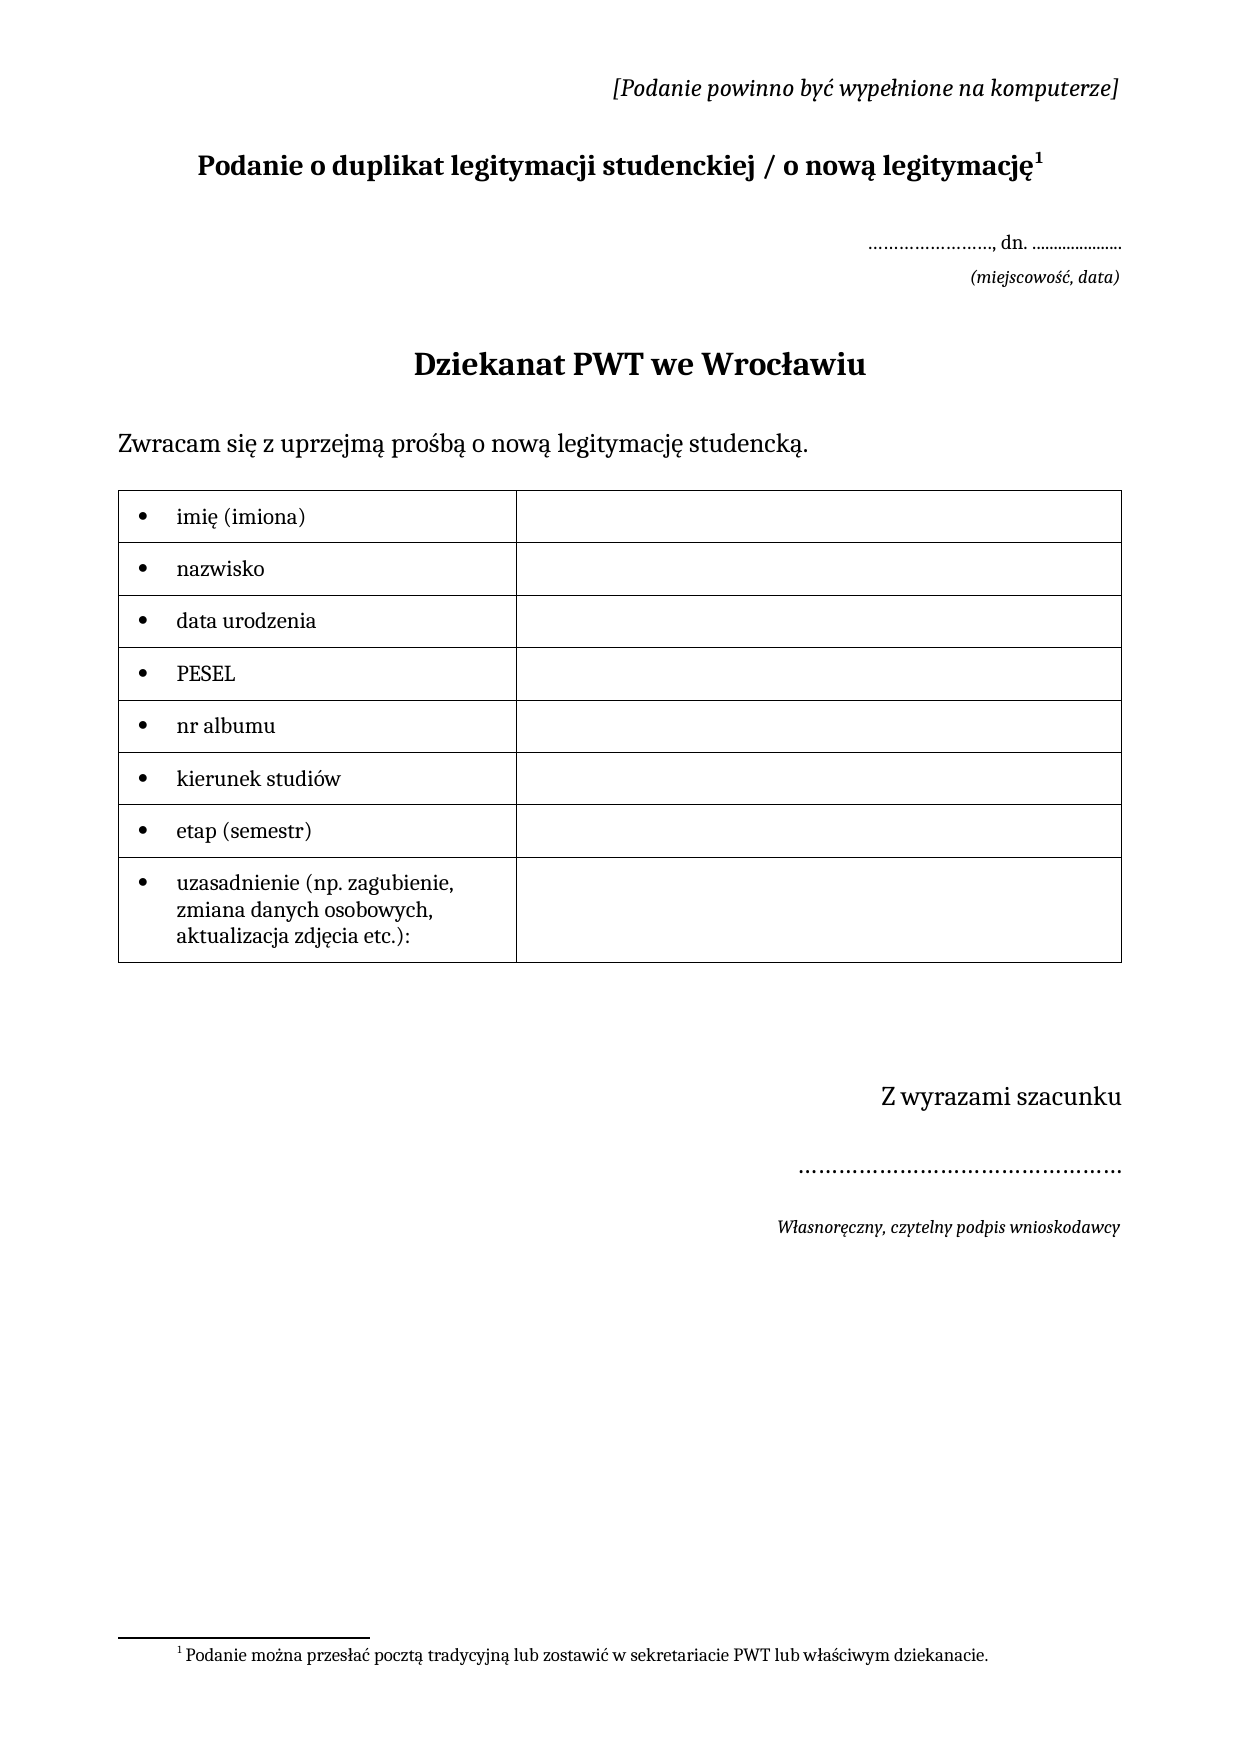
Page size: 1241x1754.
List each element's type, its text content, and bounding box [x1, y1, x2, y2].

table_cell uzasadnienie (np. zagubienie, zmiana danych osobowych, aktualizacja zdjęcia etc.): [119, 858, 516, 962]
table_cell PESEL [119, 648, 516, 699]
table_cell [517, 753, 1121, 804]
text ……………………, dn. ..................... [118, 231, 1122, 254]
table_cell [517, 543, 1121, 595]
table_cell [517, 701, 1121, 752]
table_cell [517, 805, 1121, 857]
table_cell [517, 648, 1121, 699]
table_cell [517, 858, 1121, 962]
text Własnoręczny, czytelny podpis wnioskodawcy [118, 1216, 1122, 1238]
text Dziekanat PWT we Wrocławiu [413, 346, 1122, 384]
table_cell data urodzenia [119, 596, 516, 647]
table_cell etap (semestr) [119, 805, 516, 857]
table_cell kierunek studiów [119, 753, 516, 804]
table_cell [517, 596, 1121, 647]
text Z wyrazami szacunku [124, 1081, 1122, 1112]
table_cell nr albumu [119, 701, 516, 752]
text Podanie o duplikat legitymacji studenckiej / o nową legitymację [118, 149, 1122, 182]
text (miejscowość, data) [118, 267, 1122, 288]
table_cell nazwisko [119, 543, 516, 595]
text Zwracam się z uprzejmą prośbą o nową legitymację studencką. [118, 428, 1122, 459]
table_header [517, 491, 1121, 542]
table_header imię (imiona) [119, 491, 516, 542]
text ………………………………………… [125, 1149, 1122, 1180]
